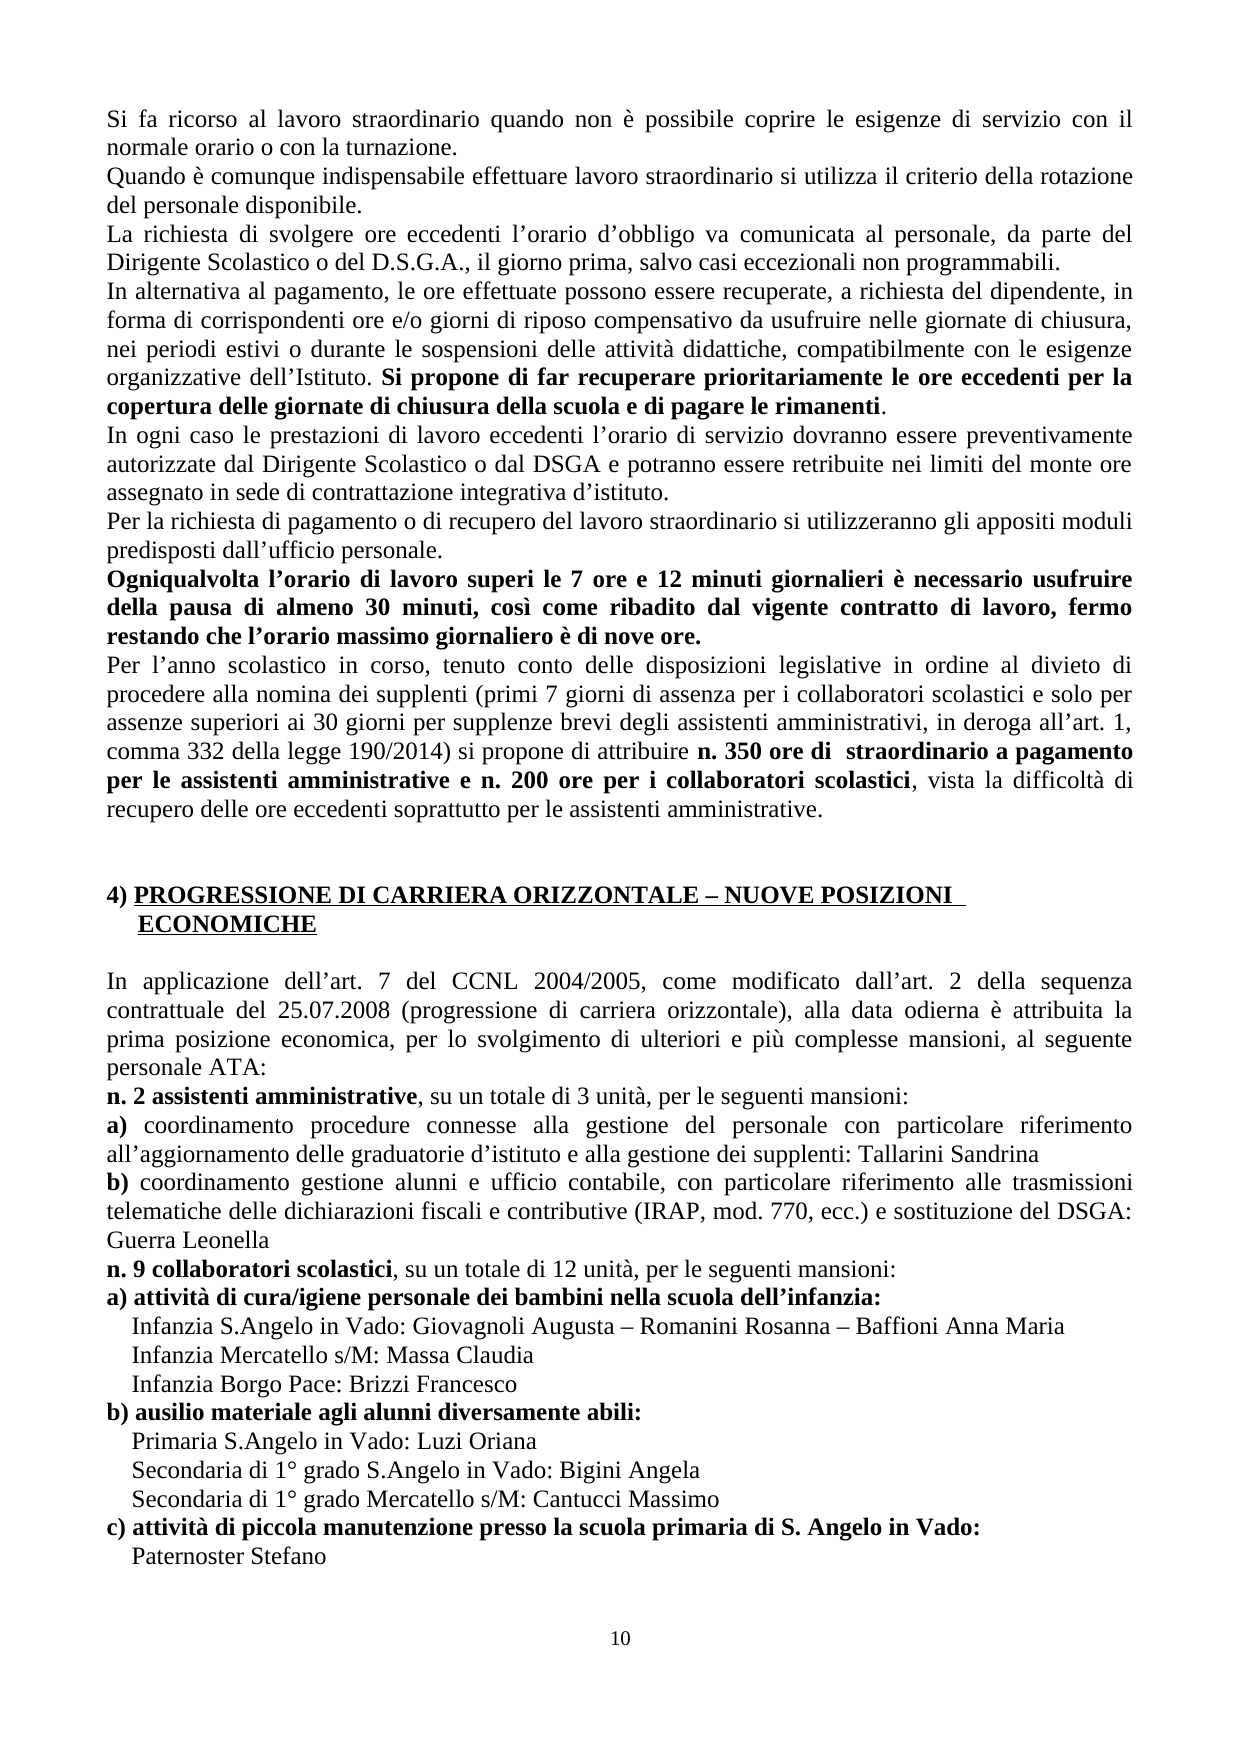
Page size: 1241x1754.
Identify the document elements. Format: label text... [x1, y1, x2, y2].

text In alternativa al pagamento, le ore effettuate possono essere recuperate, a richiesta del dipendente, in forma di corrispondenti ore e/o giorni di riposo compensativo da usufruire nelle giornate di chiusura, nei periodi estivi o durante le sospensioni delle attività didattiche, compatibilmente con le esigenze organizzative dell’Istituto. Si propone di far recuperare prioritariamente le ore eccedenti per la copertura delle giornate di chiusura della scuola e di pagare le rimanenti. [106, 276, 1134, 420]
text n. 2 assistenti amministrative, su un totale di 3 unità, per le seguenti mansioni: [106, 1081, 1134, 1110]
text Si fa ricorso al lavoro straordinario quando non è possibile coprire le esigenze di servizio con il normale orario o con la turnazione. [106, 104, 1134, 161]
text Infanzia S.Angelo in Vado: Giovagnoli Augusta – Romanini Rosanna – Baffioni Anna Maria [106, 1311, 1134, 1340]
text c) attività di piccola manutenzione presso la scuola primaria di S. Angelo in Vado: [106, 1512, 1134, 1541]
text In applicazione dell’art. 7 del CCNL 2004/2005, come modificato dall’art. 2 della sequenza contrattuale del 25.07.2008 (progressione di carriera orizzontale), alla data odierna è attribuita la prima posizione economica, per lo svolgimento di ulteriori e più complesse mansioni, al seguente personale ATA: [106, 966, 1134, 1081]
text b) coordinamento gestione alunni e ufficio contabile, con particolare riferimento alle trasmissioni telematiche delle dichiarazioni fiscali e contributive (IRAP, mod. 770, ecc.) e sostituzione del DSGA: Guerra Leonella [106, 1167, 1134, 1254]
text Per la richiesta di pagamento o di recupero del lavoro straordinario si utilizzeranno gli appositi moduli predisposti dall’ufficio personale. [106, 506, 1134, 564]
text 4) PROGRESSIONE DI CARRIERA ORIZZONTALE – NUOVE POSIZIONI [106, 880, 1134, 909]
text Secondaria di 1° grado Mercatello s/M: Cantucci Massimo [106, 1484, 1134, 1512]
text Per l’anno scolastico in corso, tenuto conto delle disposizioni legislative in ordine al divieto di procedere alla nomina dei supplenti (primi 7 giorni di assenza per i collaboratori scolastici e solo per assenze superiori ai 30 giorni per supplenze brevi degli assistenti amministrativi, in deroga all’art. 1, comma 332 della legge 190/2014) si propone di attribuire n. 350 ore di straordinario a pagamento per le assistenti amministrative e n. 200 ore per i collaboratori scolastici, vista la difficoltà di recupero delle ore eccedenti soprattutto per le assistenti amministrative. [106, 650, 1134, 822]
text a) attività di cura/igiene personale dei bambini nella scuola dell’infanzia: [106, 1282, 1134, 1311]
text La richiesta di svolgere ore eccedenti l’orario d’obbligo va comunicata al personale, da parte del Dirigente Scolastico o del D.S.G.A., il giorno prima, salvo casi eccezionali non programmabili. [106, 219, 1134, 276]
text Secondaria di 1° grado S.Angelo in Vado: Bigini Angela [106, 1455, 1134, 1484]
text Primaria S.Angelo in Vado: Luzi Oriana [106, 1426, 1134, 1455]
text Infanzia Borgo Pace: Brizzi Francesco [106, 1369, 1134, 1397]
text Infanzia Mercatello s/M: Massa Claudia [106, 1340, 1134, 1369]
text Quando è comunque indispensabile effettuare lavoro straordinario si utilizza il criterio della rotazione del personale disponibile. [106, 161, 1134, 219]
text Paternoster Stefano [106, 1541, 1134, 1570]
text Ogniqualvolta l’orario di lavoro superi le 7 ore e 12 minuti giornalieri è necessario usufruire della pausa di almeno 30 minuti, così come ribadito dal vigente contratto di lavoro, fermo restando che l’orario massimo giornaliero è di nove ore. [106, 564, 1134, 650]
text a) coordinamento procedure connesse alla gestione del personale con particolare riferimento all’aggiornamento delle graduatorie d’istituto e alla gestione dei supplenti: Tallarini Sandrina [106, 1110, 1134, 1167]
text b) ausilio materiale agli alunni diversamente abili: [106, 1397, 1134, 1426]
text In ogni caso le prestazioni di lavoro eccedenti l’orario di servizio dovranno essere preventivamente autorizzate dal Dirigente Scolastico o dal DSGA e potranno essere retribuite nei limiti del monte ore assegnato in sede di contrattazione integrativa d’istituto. [106, 420, 1134, 506]
text ECONOMICHE [106, 909, 1134, 937]
text n. 9 collaboratori scolastici, su un totale di 12 unità, per le seguenti mansioni: [106, 1254, 1134, 1282]
